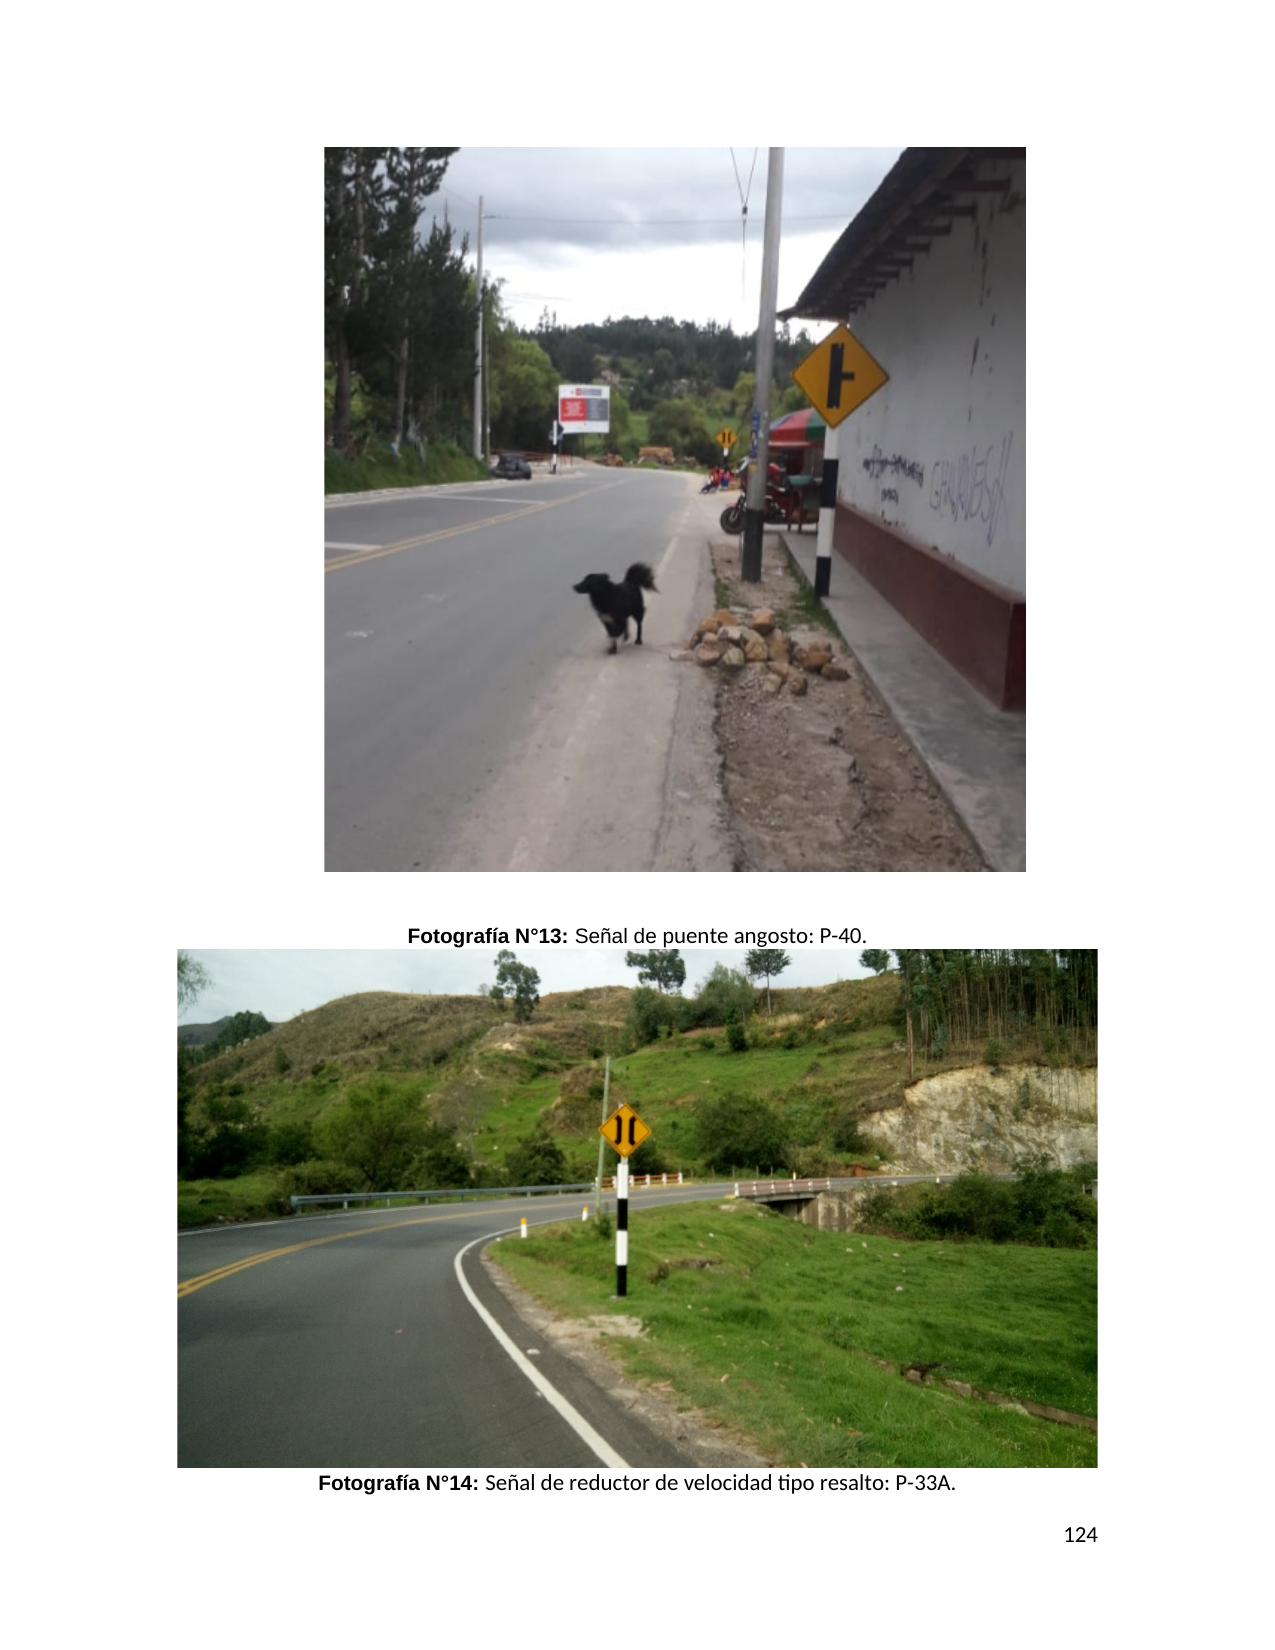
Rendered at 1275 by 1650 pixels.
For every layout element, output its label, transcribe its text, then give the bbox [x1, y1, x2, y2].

picture [177, 949, 1098, 1468]
text Fotografía N°14: Señal de reductor de velocidad tipo resalto: P-33A. [177, 1468, 1098, 1496]
picture [324, 147, 1026, 872]
text Fotografía N°13: Señal de puente angosto: P-40. [177, 921, 1098, 949]
